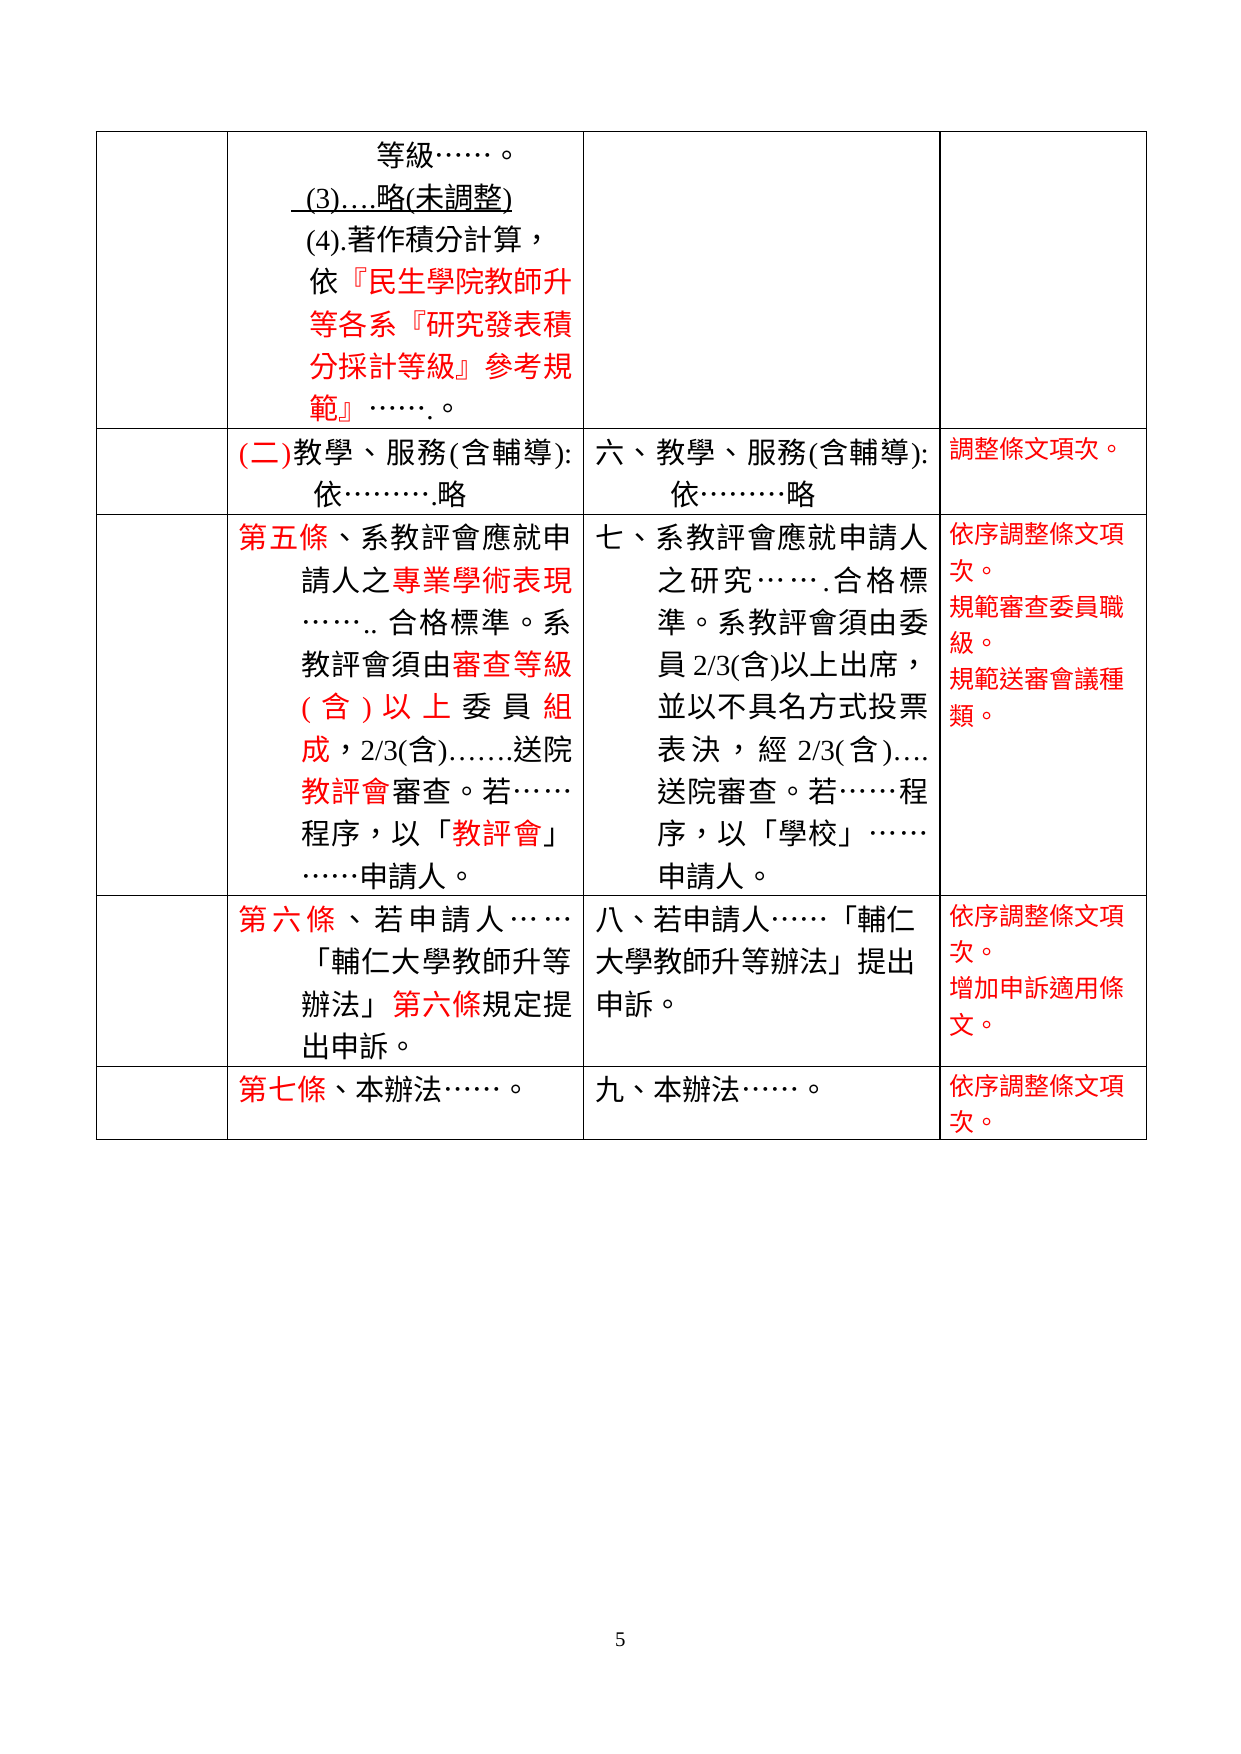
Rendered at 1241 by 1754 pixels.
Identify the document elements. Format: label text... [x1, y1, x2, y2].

table_cell [97, 132, 227, 428]
table_cell 第五條、系教評會應就申請人之專業學術表現…….. 合格標準。系教評會須由審查等級(含)以上委員組成，2/3(含)…….送院教評會審查。若……程序，以「教評會」……申請人。 [228, 515, 583, 895]
table_cell 九、本辦法……。 [584, 1067, 939, 1139]
table_cell 調整條文項次。 [941, 429, 1146, 514]
table_cell 依序調整條文項次。 [941, 1067, 1146, 1139]
table_cell 第六條、若申請人……「輔仁大學教師升等辦法」第六條規定提出申訴。 [228, 896, 583, 1066]
table_cell 依序調整條文項次。 增加申訴適用條文。 [941, 896, 1146, 1066]
table_cell (二)教學、服務(含輔導):依……….略 [228, 429, 583, 514]
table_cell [584, 132, 939, 428]
table_cell 六、教學、服務(含輔導):依………略 [584, 429, 939, 514]
table_cell [97, 515, 227, 895]
table_cell 七、系教評會應就申請人之研究…….合格標準。系教評會須由委員2/3(含)以上出席，並以不具名方式投票表決，經2/3(含)….送院審查。若……程序，以「學校」……申請人。 [584, 515, 939, 895]
table_cell 依序調整條文項次。 規範審查委員職級。 規範送審會議種類。 [941, 515, 1146, 895]
table_cell [97, 896, 227, 1066]
table_cell 八、若申請人……「輔仁大學教師升等辦法」提出申訴。 [584, 896, 939, 1066]
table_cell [941, 132, 1146, 428]
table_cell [228, 132, 583, 428]
table_cell [97, 429, 227, 514]
table_cell 第七條、本辦法……。 [228, 1067, 583, 1139]
table_cell [97, 1067, 227, 1139]
